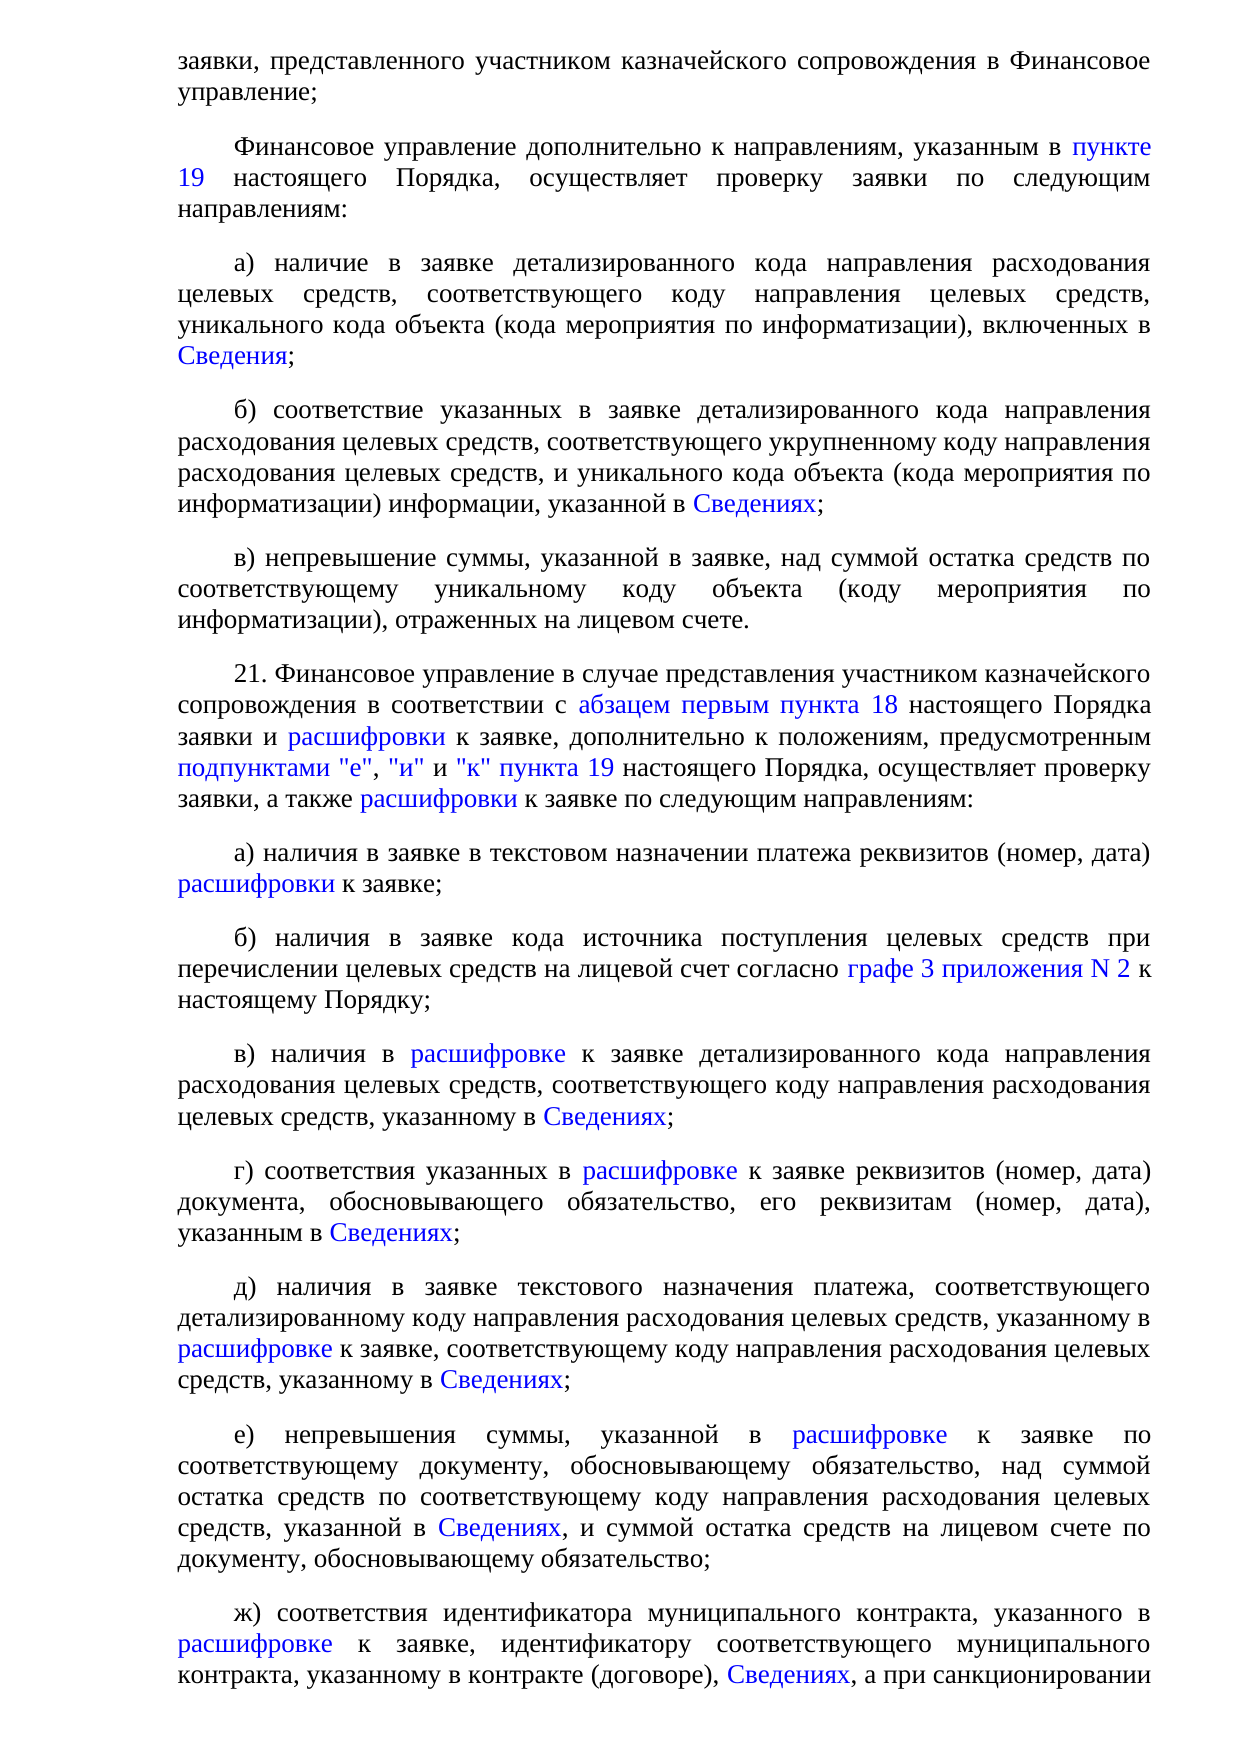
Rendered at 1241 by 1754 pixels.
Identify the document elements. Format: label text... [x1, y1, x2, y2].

text б) соответствие указанных в заявке детализированного кода направления расходования целевых средств, соответствующего укрупненному коду направления расходования целевых средств, и уникального кода объекта (кода мероприятия по информатизации) информации, указанной в Сведениях; [177, 393, 1152, 518]
text б) наличия в заявке кода источника поступления целевых средств при перечислении целевых средств на лицевой счет согласно графе 3 приложения N 2 к настоящему Порядку; [177, 921, 1152, 1014]
text а) наличия в заявке в текстовом назначении платежа реквизитов (номер, дата) расшифровки к заявке; [177, 836, 1152, 898]
text в) наличия в расшифровке к заявке детализированного кода направления расходования целевых средств, соответствующего коду направления расходования целевых средств, указанному в Сведениях; [177, 1037, 1152, 1131]
text а) наличие в заявке детализированного кода направления расходования целевых средств, соответствующего коду направления целевых средств, уникального кода объекта (кода мероприятия по информатизации), включенных в Сведения; [177, 246, 1152, 371]
text в) непревышение суммы, указанной в заявке, над суммой остатка средств по соответствующему уникальному коду объекта (коду мероприятия по информатизации), отраженных на лицевом счете. [177, 541, 1152, 634]
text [177, 44, 1152, 107]
text г) соответствия указанных в расшифровке к заявке реквизитов (номер, дата) документа, обосновывающего обязательство, его реквизитам (номер, дата), указанным в Сведениях; [177, 1154, 1152, 1247]
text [177, 1596, 1152, 1690]
text д) наличия в заявке текстового назначения платежа, соответствующего детализированному коду направления расходования целевых средств, указанному в расшифровке к заявке, соответствующему коду направления расходования целевых средств, указанному в Сведениях; [177, 1270, 1152, 1395]
text 21. Финансовое управление в случае представления участником казначейского сопровождения в соответствии с абзацем первым пункта 18 настоящего Порядка заявки и расшифровки к заявке, дополнительно к положениям, предусмотренным подпунктами "е", "и" и "к" пункта 19 настоящего Порядка, осуществляет проверку заявки, а также расшифровки к заявке по следующим направлениям: [177, 657, 1152, 813]
text Финансовое управление дополнительно к направлениям, указанным в пункте 19 настоящего Порядка, осуществляет проверку заявки по следующим направлениям: [177, 129, 1152, 223]
text е) непревышения суммы, указанной в расшифровке к заявке по соответствующему документу, обосновывающему обязательство, над суммой остатка средств по соответствующему коду направления расходования целевых средств, указанной в Сведениях, и суммой остатка средств на лицевом счете по документу, обосновывающему обязательство; [177, 1418, 1152, 1573]
